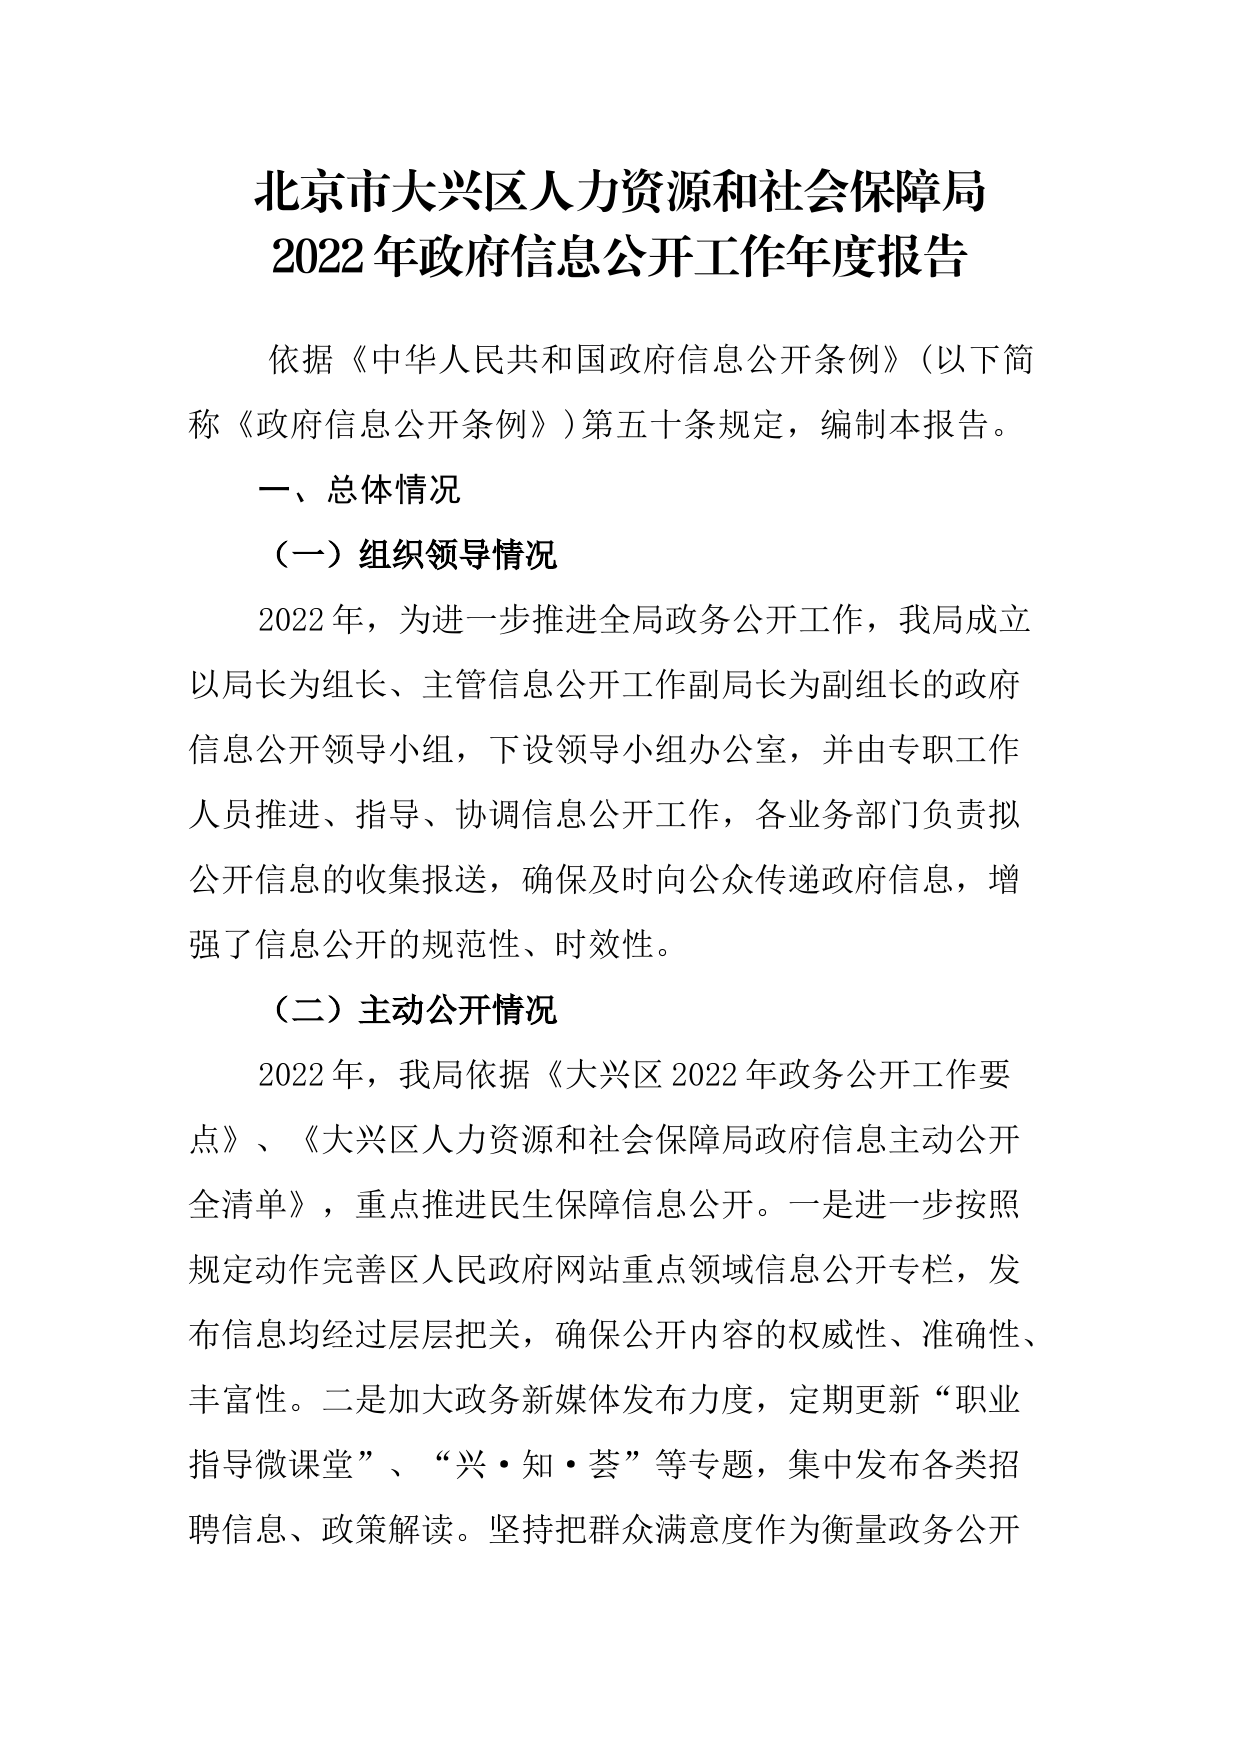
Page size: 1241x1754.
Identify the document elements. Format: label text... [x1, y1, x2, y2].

text 北京市大兴区人力资源和社会保障局 [187, 162, 1053, 227]
text 2022年，为进一步推进全局政务公开工作，我局成立以局长为组长、主管信息公开工作副局长为副组长的政府信息公开领导小组，下设领导小组办公室，并由专职工作人员推进、指导、协调信息公开工作，各业务部门负责拟公开信息的收集报送，确保及时向公众传递政府信息，增强了信息公开的规范性、时效性。 [187, 584, 1053, 974]
text （二）主动公开情况 [187, 974, 1053, 1039]
text 一、总体情况 [187, 454, 1053, 519]
text （一）组织领导情况 [187, 519, 1053, 584]
text 依据《中华人民共和国政府信息公开条例》(以下简称《政府信息公开条例》)第五十条规定，编制本报告。 [187, 324, 1053, 454]
text 2022年政府信息公开工作年度报告 [187, 227, 1053, 292]
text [187, 1039, 1053, 1559]
